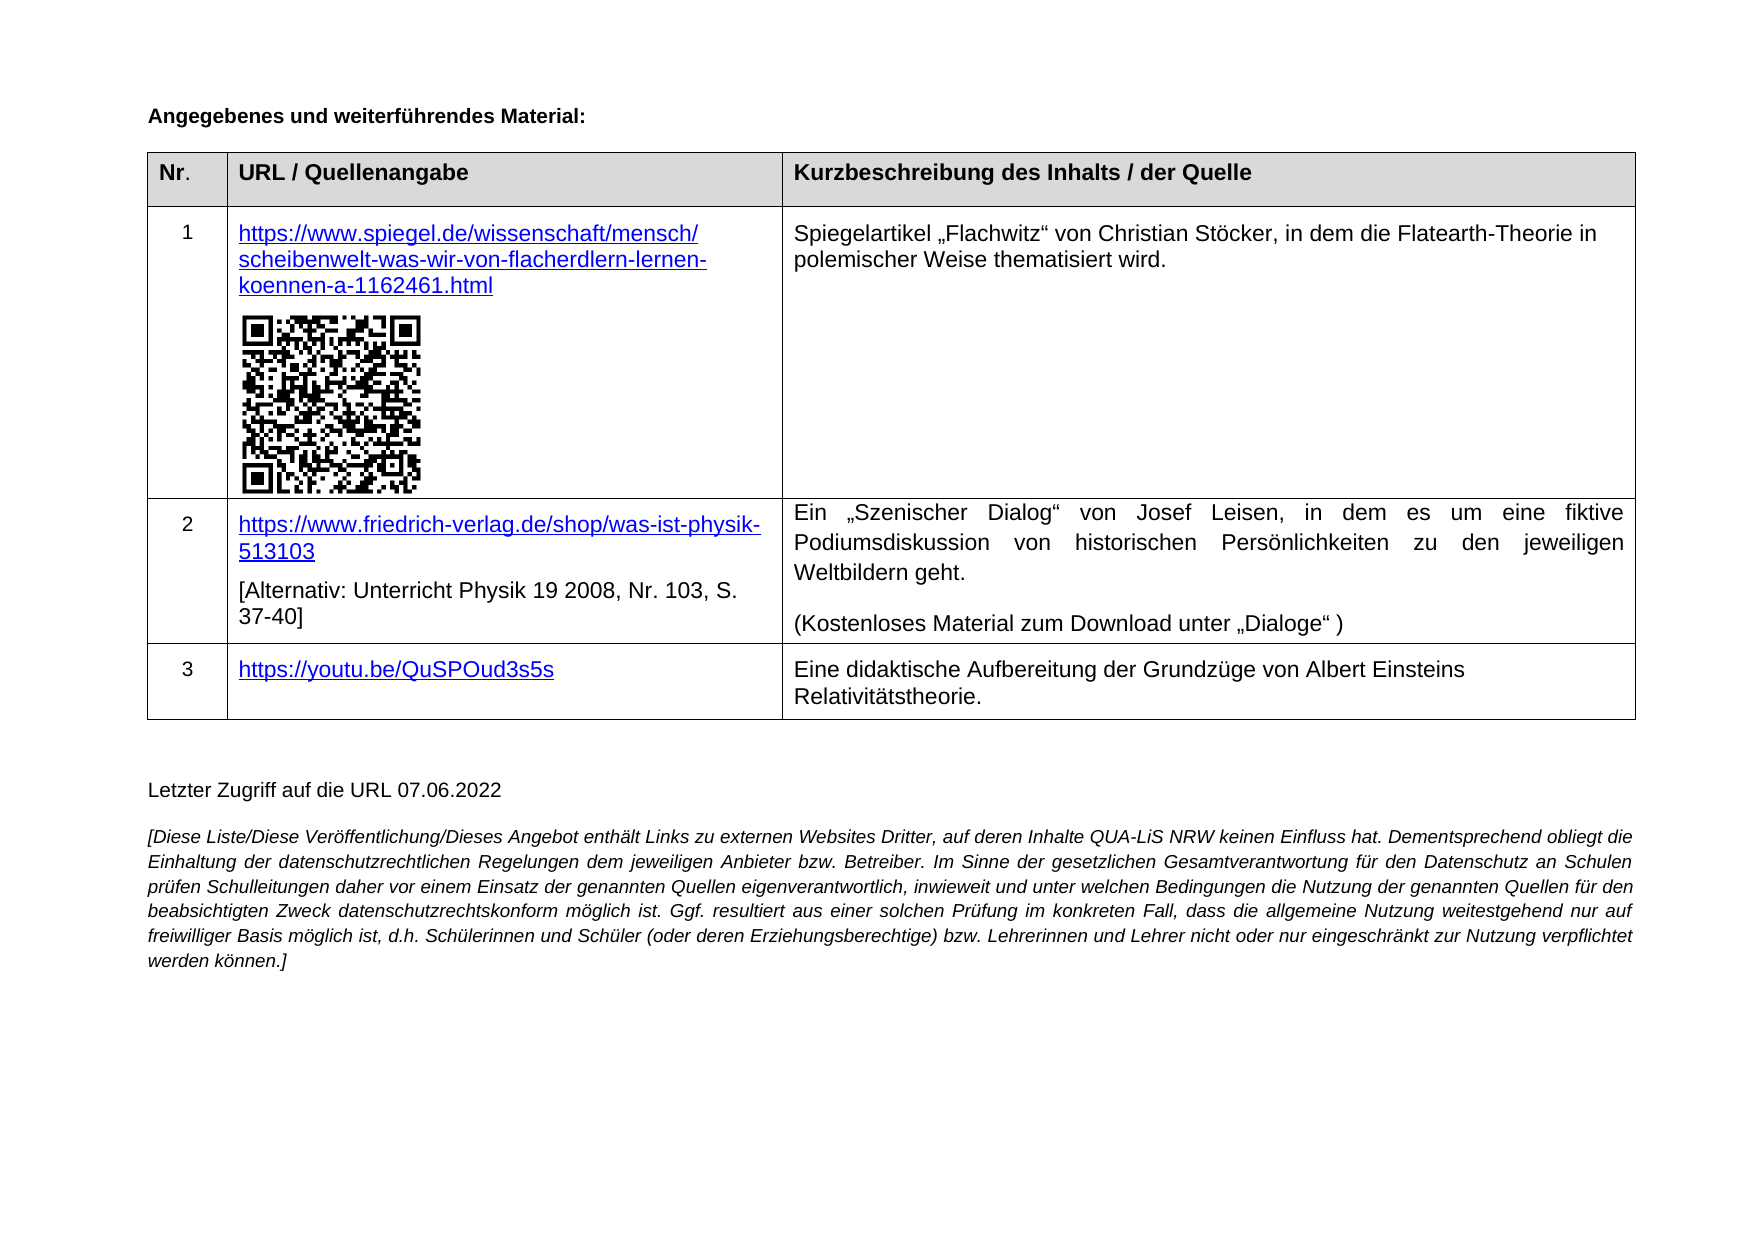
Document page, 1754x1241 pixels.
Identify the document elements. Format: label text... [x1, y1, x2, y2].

table_header Kurzbeschreibung des Inhalts / der Quelle [783, 153, 1635, 206]
table_cell 2 [148, 499, 227, 643]
text Letzter Zugriff auf die URL 07.06.2022 [148, 778, 1636, 802]
table_cell 1 [148, 207, 227, 498]
table_cell https://www.spiegel.de/wissenschaft/mensch/scheibenwelt-was-wir-von-flacherdlern-lernen-koennen-a-1162461.html [228, 207, 782, 498]
table_header Nr. [148, 153, 227, 206]
table_cell 3 [148, 644, 227, 719]
table_header URL / Quellenangabe [228, 153, 782, 206]
table_cell Spiegelartikel „Flachwitz“ von Christian Stöcker, in dem die Flatearth-Theorie in polemischer Weise thematisiert wird. [783, 207, 1635, 498]
text [Diese Liste/Diese Veröffentlichung/Dieses Angebot enthält Links zu externen Websites Dritter, auf deren Inhalte QUA-LiS NRW keinen Einfluss hat. Dementsprechend obliegt die Einhaltung der datenschutzrechtlichen Regelungen dem jeweiligen Anbieter bzw. Betreiber. Im Sinne der gesetzlichen Gesamtverantwortung für den Datenschutz an Schulen prüfen Schulleitungen daher vor einem Einsatz der genannten Quellen eigenverantwortlich, inwieweit und unter welchen Bedingungen die Nutzung der genannten Quellen für den beabsichtigten Zweck datenschutzrechtskonform möglich ist. Ggf. resultiert aus einer solchen Prüfung im konkreten Fall, dass die allgemeine Nutzung weitestgehend nur auf freiwilliger Basis möglich ist, d.h. Schülerinnen und Schüler (oder deren Erziehungsberechtige) bzw. Lehrerinnen und Lehrer nicht oder nur eingeschränkt zur Nutzung verpflichtet werden können.] [148, 826, 1636, 971]
picture [238, 311, 425, 498]
text Angegebenes und weiterführendes Material: [148, 103, 1636, 127]
table_cell Eine didaktische Aufbereitung der Grundzüge von Albert Einsteins Relativitätstheorie. [783, 644, 1635, 719]
table_cell https://www.friedrich-verlag.de/shop/was-ist-physik-513103 [Alternativ: Unterricht Physik 19 2008, Nr. 103, S. 37-40] [228, 499, 782, 643]
table_cell https://youtu.be/QuSPOud3s5s [228, 644, 782, 719]
table_cell Ein „Szenischer Dialog“ von Josef Leisen, in dem es um eine fiktive Podiumsdiskussion von historischen Persönlichkeiten zu den jeweiligen Weltbildern geht. (Kostenloses Material zum Download unter „Dialoge“ ) [783, 499, 1635, 643]
